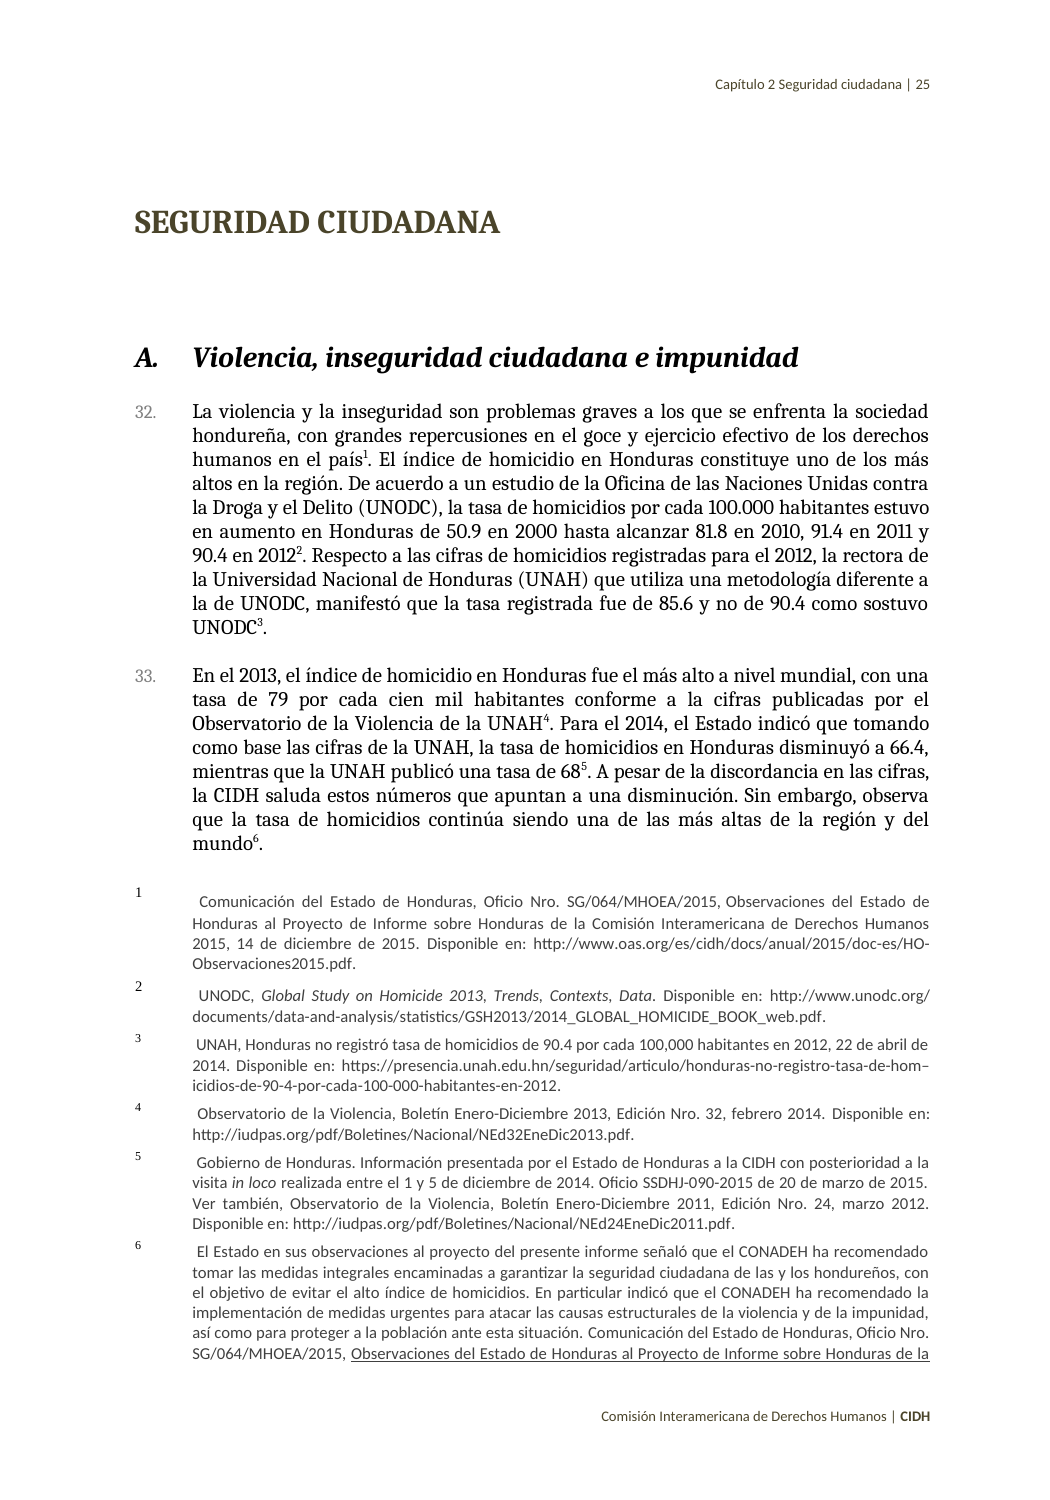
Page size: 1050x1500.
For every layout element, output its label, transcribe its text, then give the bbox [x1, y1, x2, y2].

list En el 2013, el índice de homicidio en Honduras fue el más alto a nivel mundial, con una tasa de 79 por cada cien mil habitantes conforme a la cifras publicadas por el Observatorio de la Violencia de la UNAH. Para el 2014, el Estado indicó que tomando como base las cifras de la UNAH, la tasa de homicidios en Honduras disminuyó a 66.4, mientras que la UNAH publicó una tasa de 68. A pesar de la discordancia en las cifras, la CIDH saluda estos números que apuntan a una disminución. Sin embargo, observa que la tasa de homicidios continúa siendo una de las más altas de la región y del mundo. [135, 664, 930, 855]
subtitle SEGURIDAD CIUDADANA [135, 203, 930, 242]
subtitle Violencia, inseguridad ciudadana e impunidad [135, 342, 930, 375]
list La violencia y la inseguridad son problemas graves a los que se enfrenta la sociedad hondureña, con grandes repercusiones en el goce y ejercicio efectivo de los derechos humanos en el país. El índice de homicidio en Honduras constituye uno de los más altos en la región. De acuerdo a un estudio de la Oficina de las Naciones Unidas contra la Droga y el Delito (UNODC), la tasa de homicidios por cada 100.000 habitantes estuvo en aumento en Honduras de 50.9 en 2000 hasta alcanzar 81.8 en 2010, 91.4 en 2011 y 90.4 en 2012. Respecto a las cifras de homicidios registradas para el 2012, la rectora de la Universidad Nacional de Honduras (UNAH) que utiliza una metodología diferente a la de UNODC, manifestó que la tasa registrada fue de 85.6 y no de 90.4 como sostuvo UNODC. [135, 400, 930, 640]
